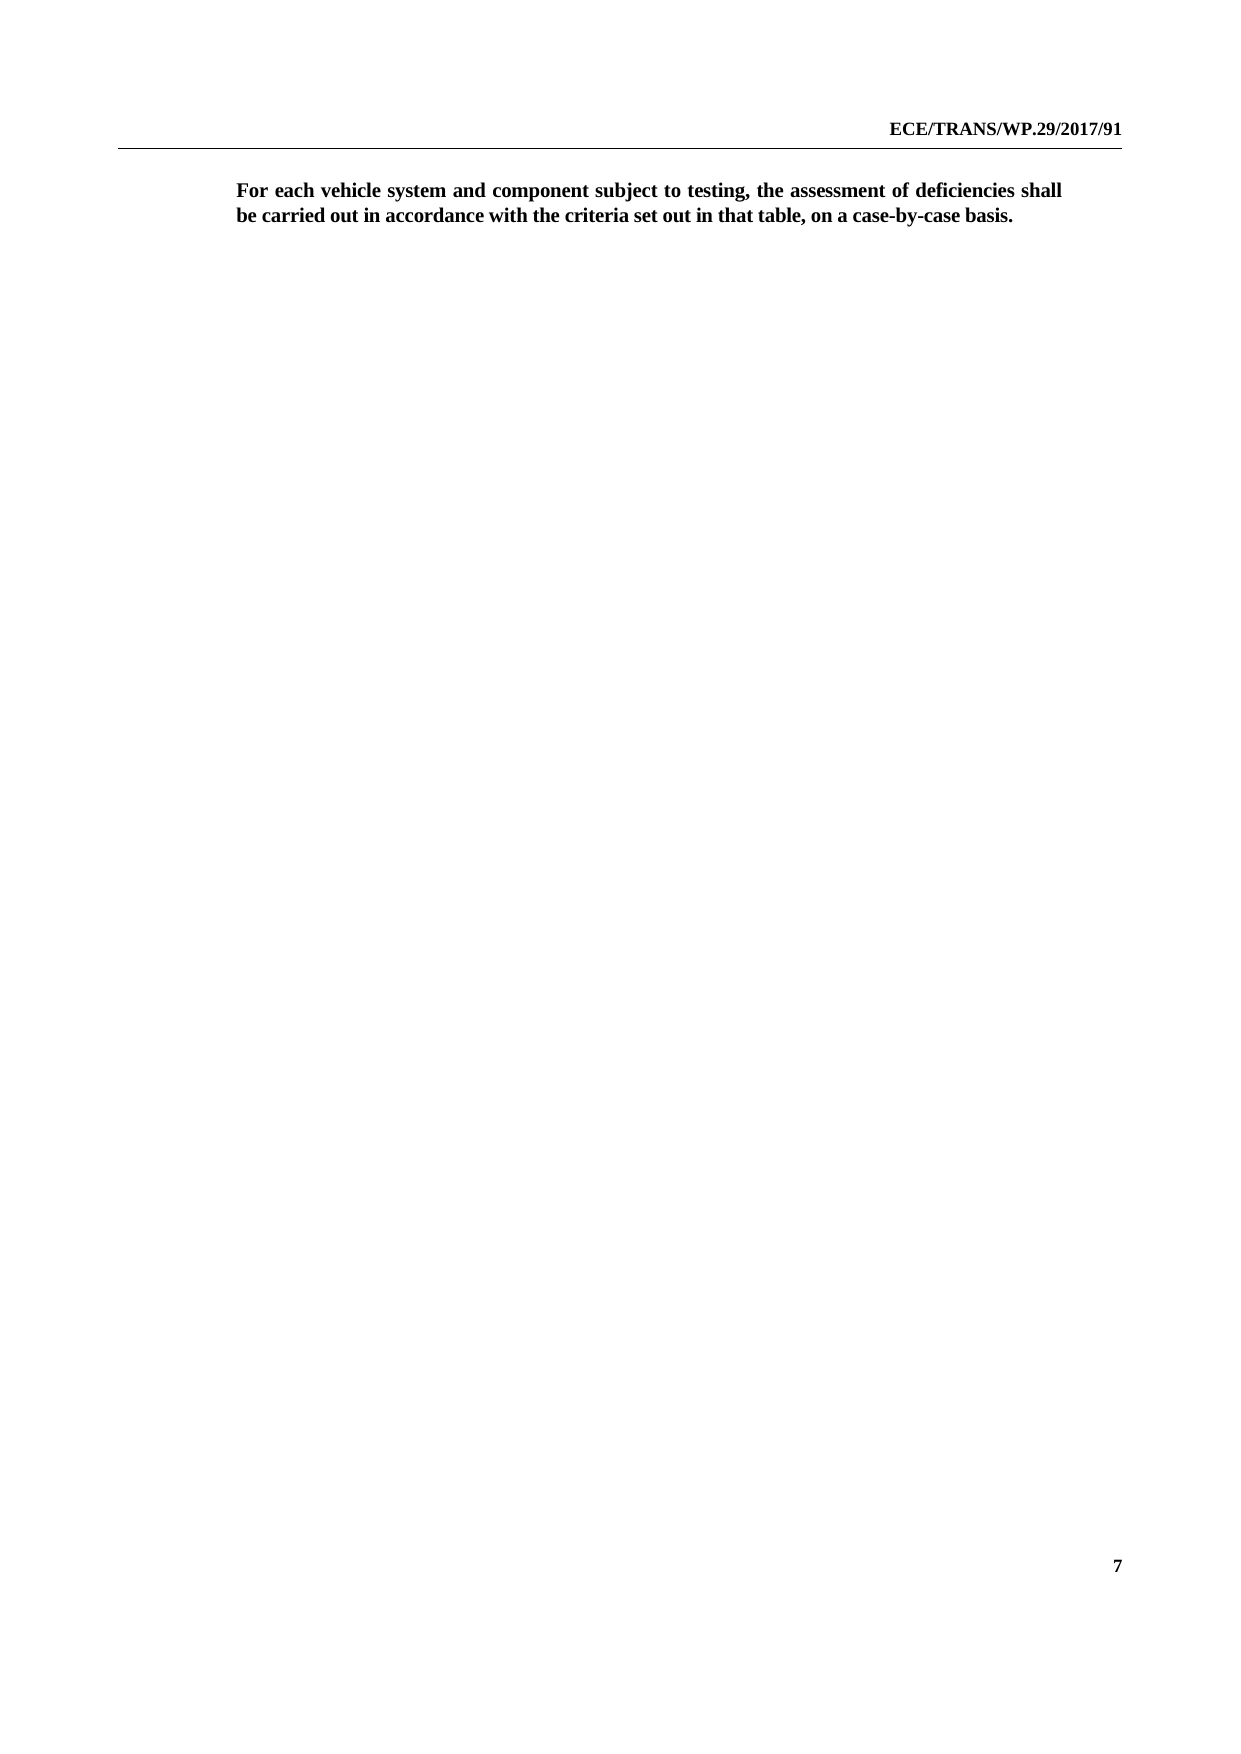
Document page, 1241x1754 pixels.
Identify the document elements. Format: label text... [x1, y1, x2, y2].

text For each vehicle system and component subject to testing, the assessment of deficiencies shall be carried out in accordance with the criteria set out in that table, on a case-by-case basis. [236, 177, 1063, 227]
